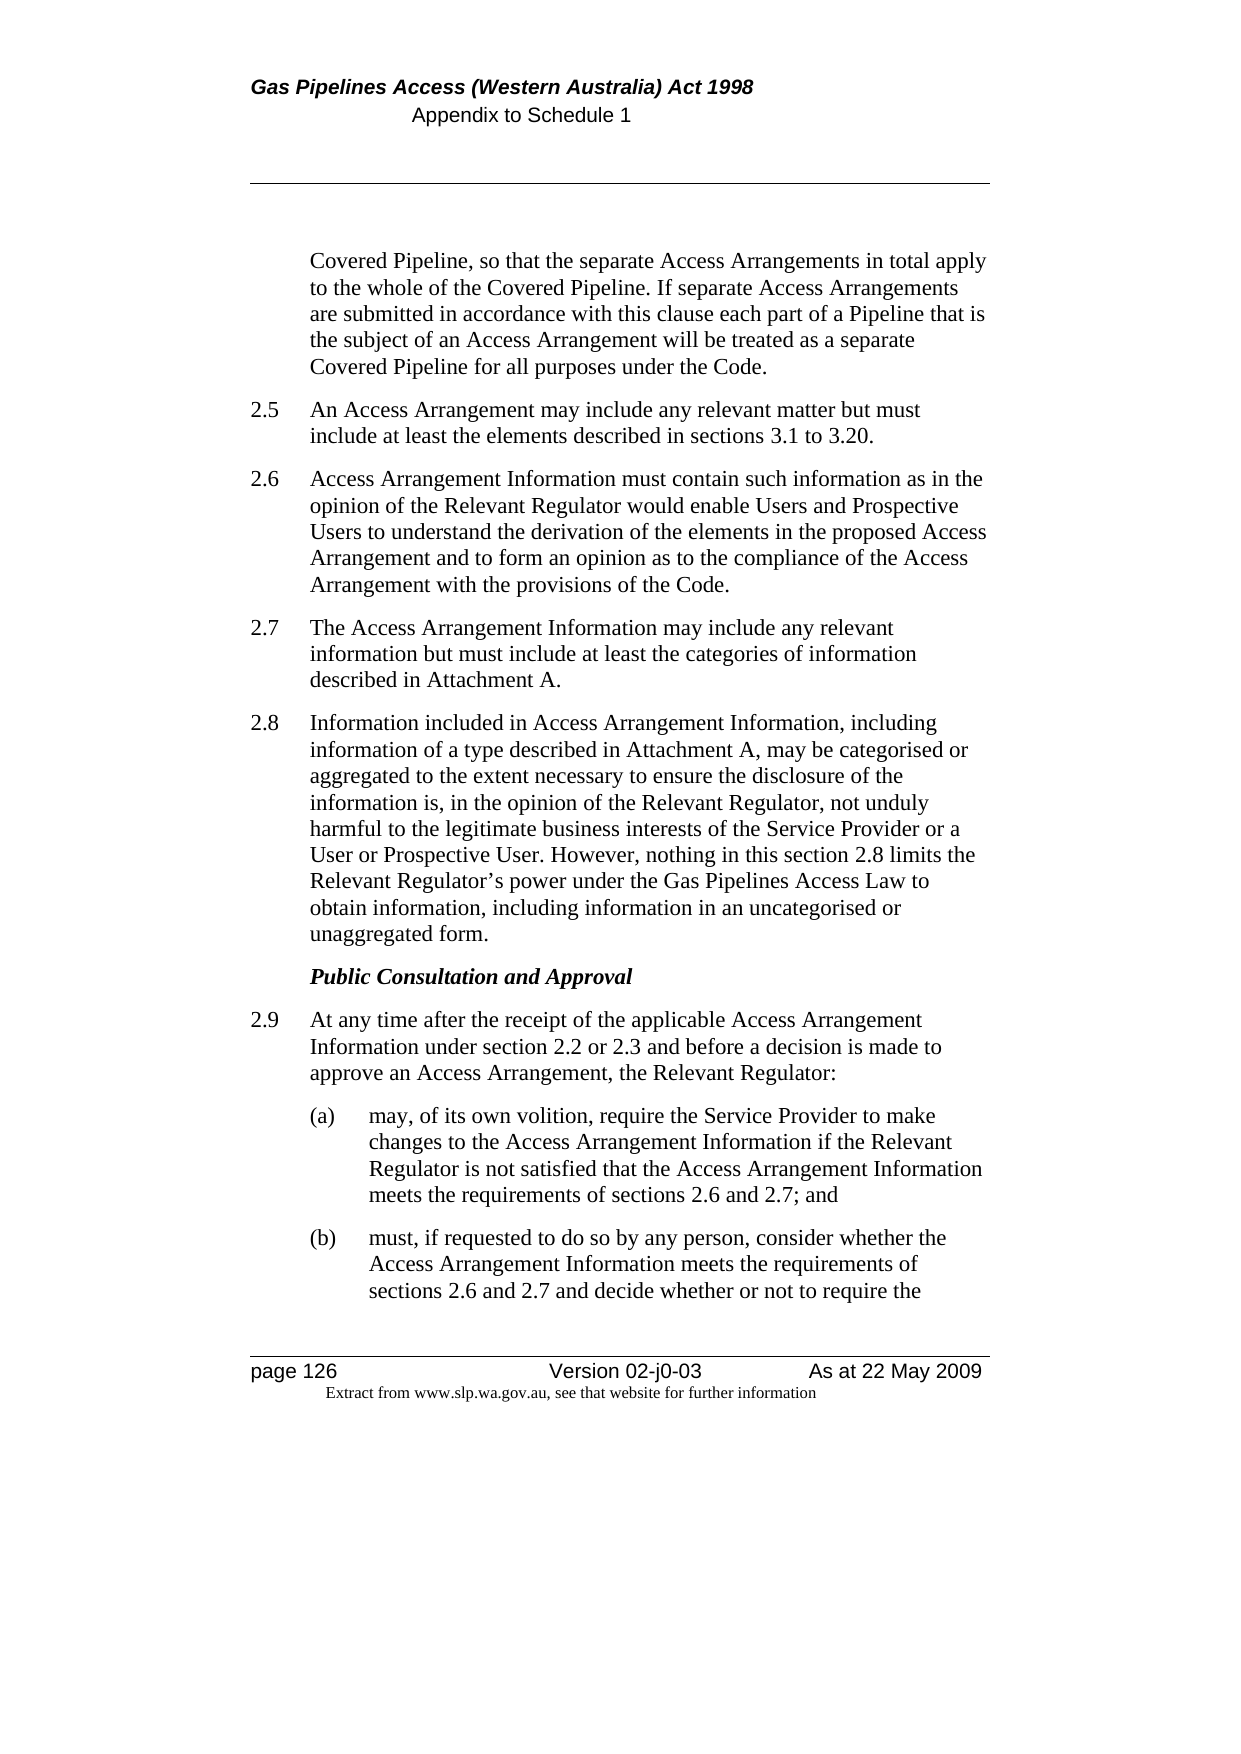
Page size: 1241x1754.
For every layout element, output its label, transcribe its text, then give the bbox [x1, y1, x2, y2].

text 2.8 Information included in Access Arrangement Information, including information of a type described in Attachment A, may be categorised or aggregated to the extent necessary to ensure the disclosure of the information is, in the opinion of the Relevant Regulator, not unduly harmful to the legitimate business interests of the Service Provider or a User or Prospective User. However, nothing in this section 2.8 limits the Relevant Regulator’s power under the Gas Pipelines Access Law to obtain information, including information in an uncategorised or unaggregated form. [250, 709, 990, 947]
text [250, 247, 990, 379]
text (a) may, of its own volition, require the Service Provider to make changes to the Access Arrangement Information if the Relevant Regulator is not satisfied that the Access Arrangement Information meets the requirements of sections 2.6 and 2.7; and [250, 1102, 990, 1207]
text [250, 1224, 990, 1303]
text 2.5 An Access Arrangement may include any relevant matter but must include at least the elements described in sections 3.1 to 3.20. [250, 396, 990, 449]
text 2.7 The Access Arrangement Information may include any relevant information but must include at least the categories of information described in Attachment A. [250, 614, 990, 693]
text 2.9 At any time after the receipt of the applicable Access Arrangement Information under section 2.2 or 2.3 and before a decision is made to approve an Access Arrangement, the Relevant Regulator: [250, 1006, 990, 1085]
text Public Consultation and Approval [250, 963, 990, 990]
text 2.6 Access Arrangement Information must contain such information as in the opinion of the Relevant Regulator would enable Users and Prospective Users to understand the derivation of the elements in the proposed Access Arrangement and to form an opinion as to the compliance of the Access Arrangement with the provisions of the Code. [250, 465, 990, 597]
